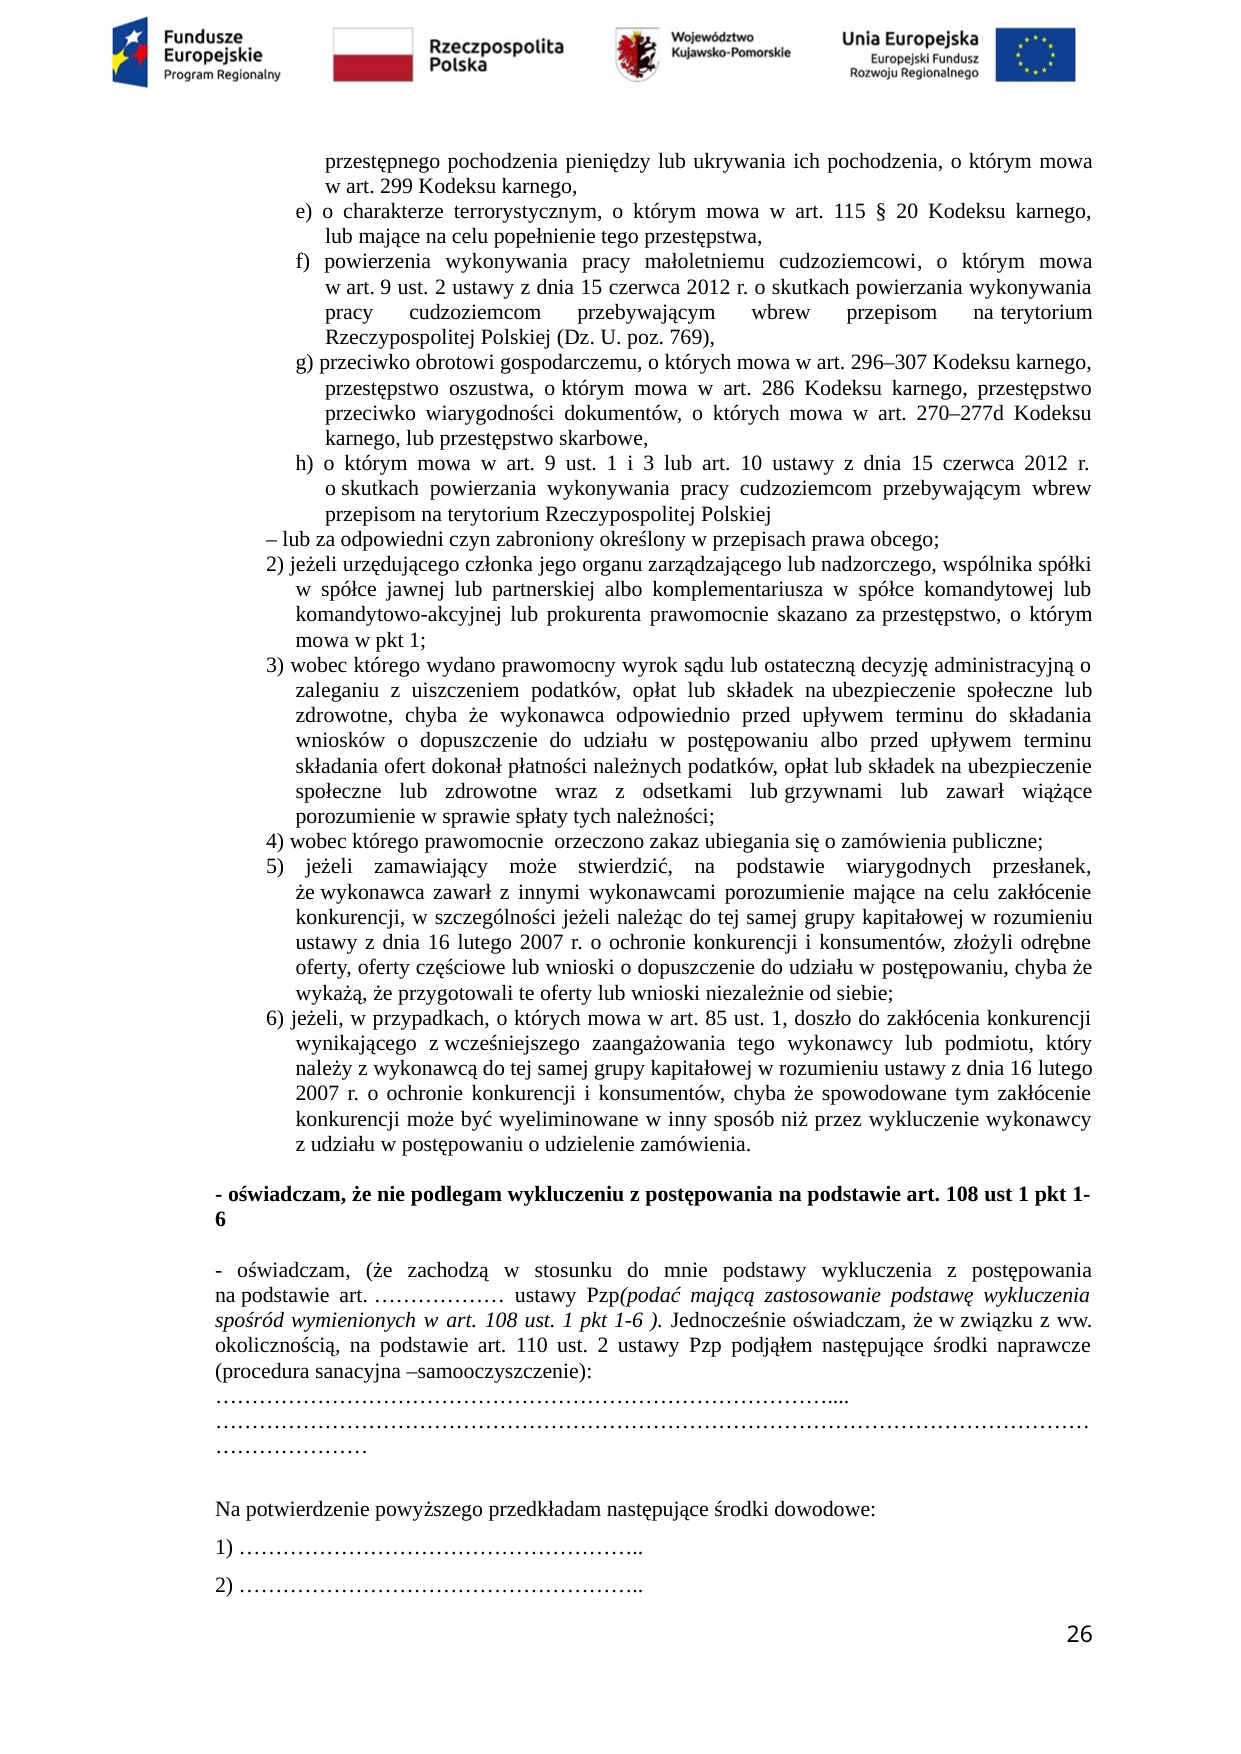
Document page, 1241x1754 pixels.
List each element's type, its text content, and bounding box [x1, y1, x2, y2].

text - oświadczam, że nie podlegam wykluczeniu z postępowania na podstawie art. 108 ust 1 pkt 1-6 [215, 1181, 1093, 1232]
text - oświadczam, (że zachodzą w stosunku do mnie podstawy wykluczenia z postępowania na podstawie art. ……………… ustawy Pzp(podać mającą zastosowanie podstawę wykluczenia spośród wymienionych w art. 108 ust. 1 pkt 1-6 ). Jednocześnie oświadczam, że w związku z ww. okolicznością, na podstawie art. 110 ust. 2 ustawy Pzp podjąłem następujące środki naprawcze (procedura sanacyjna –samooczyszczenie): [215, 1257, 1093, 1383]
text 4) wobec którego prawomocnie orzeczono zakaz ubiegania się o zamówienia publiczne; [266, 828, 1093, 853]
text 3) wobec którego wydano prawomocny wyrok sądu lub ostateczną decyzję administracyjną o zaleganiu z uiszczeniem podatków, opłat lub składek na ubezpieczenie społeczne lub zdrowotne, chyba że wykonawca odpowiednio przed upływem terminu do składania wniosków o dopuszczenie do udziału w postępowaniu albo przed upływem terminu składania ofert dokonał płatności należnych podatków, opłat lub składek na ubezpieczenie społeczne lub zdrowotne wraz z odsetkami lub grzywnami lub zawarł wiążące porozumienie w sprawie spłaty tych należności; [266, 652, 1093, 828]
text e) o charakterze terrorystycznym, o którym mowa w art. 115 § 20 Kodeksu karnego, lub mające na celu popełnienie tego przestępstwa, [295, 198, 1093, 248]
text 2) ……………………………………………….. [148, 1572, 1090, 1597]
text g) przeciwko obrotowi gospodarczemu, o których mowa w art. 296–307 Kodeksu karnego, przestępstwo oszustwa, o którym mowa w art. 286 Kodeksu karnego, przestępstwo przeciwko wiarygodności dokumentów, o których mowa w art. 270–277d Kodeksu karnego, lub przestępstwo skarbowe, [295, 349, 1093, 450]
text …………………………………………………………………………....…………………………………………………………………………………………………………………………… [215, 1383, 1093, 1458]
text h) o którym mowa w art. 9 ust. 1 i 3 lub art. 10 ustawy z dnia 15 czerwca 2012 r. o skutkach powierzania wykonywania pracy cudzoziemcom przebywającym wbrew przepisom na terytorium Rzeczypospolitej Polskiej [295, 450, 1093, 526]
text 6) jeżeli, w przypadkach, o których mowa w art. 85 ust. 1, doszło do zakłócenia konkurencji wynikającego z wcześniejszego zaangażowania tego wykonawcy lub podmiotu, który należy z wykonawcą do tej samej grupy kapitałowej w rozumieniu ustawy z dnia 16 lutego 2007 r. o ochronie konkurencji i konsumentów, chyba że spowodowane tym zakłócenie konkurencji może być wyeliminowane w inny sposób niż przez wykluczenie wykonawcy z udziału w postępowaniu o udzielenie zamówienia. [266, 1005, 1093, 1156]
picture [95, 0, 1093, 105]
text 2) jeżeli urzędującego członka jego organu zarządzającego lub nadzorczego, wspólnika spółki w spółce jawnej lub partnerskiej albo komplementariusza w spółce komandytowej lub komandytowo-akcyjnej lub prokurenta prawomocnie skazano za przestępstwo, o którym mowa w pkt 1; [266, 551, 1093, 652]
text 5) jeżeli zamawiający może stwierdzić, na podstawie wiarygodnych przesłanek, że wykonawca zawarł z innymi wykonawcami porozumienie mające na celu zakłócenie konkurencji, w szczególności jeżeli należąc do tej samej grupy kapitałowej w rozumieniu ustawy z dnia 16 lutego 2007 r. o ochronie konkurencji i konsumentów, złożyli odrębne oferty, oferty częściowe lub wnioski o dopuszczenie do udziału w postępowaniu, chyba że wykażą, że przygotowali te oferty lub wnioski niezależnie od siebie; [266, 853, 1093, 1005]
text f) powierzenia wykonywania pracy małoletniemu cudzoziemcowi, o którym mowa w art. 9 ust. 2 ustawy z dnia 15 czerwca 2012 r. o skutkach powierzania wykonywania pracy cudzoziemcom przebywającym wbrew przepisom na terytorium Rzeczypospolitej Polskiej (Dz. U. poz. 769), [295, 248, 1093, 349]
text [295, 148, 1093, 198]
text – lub za odpowiedni czyn zabroniony określony w przepisach prawa obcego; [266, 526, 1093, 551]
text 1) ……………………………………………….. [148, 1534, 1090, 1559]
text Na potwierdzenie powyższego przedkładam następujące środki dowodowe: [148, 1496, 1090, 1521]
